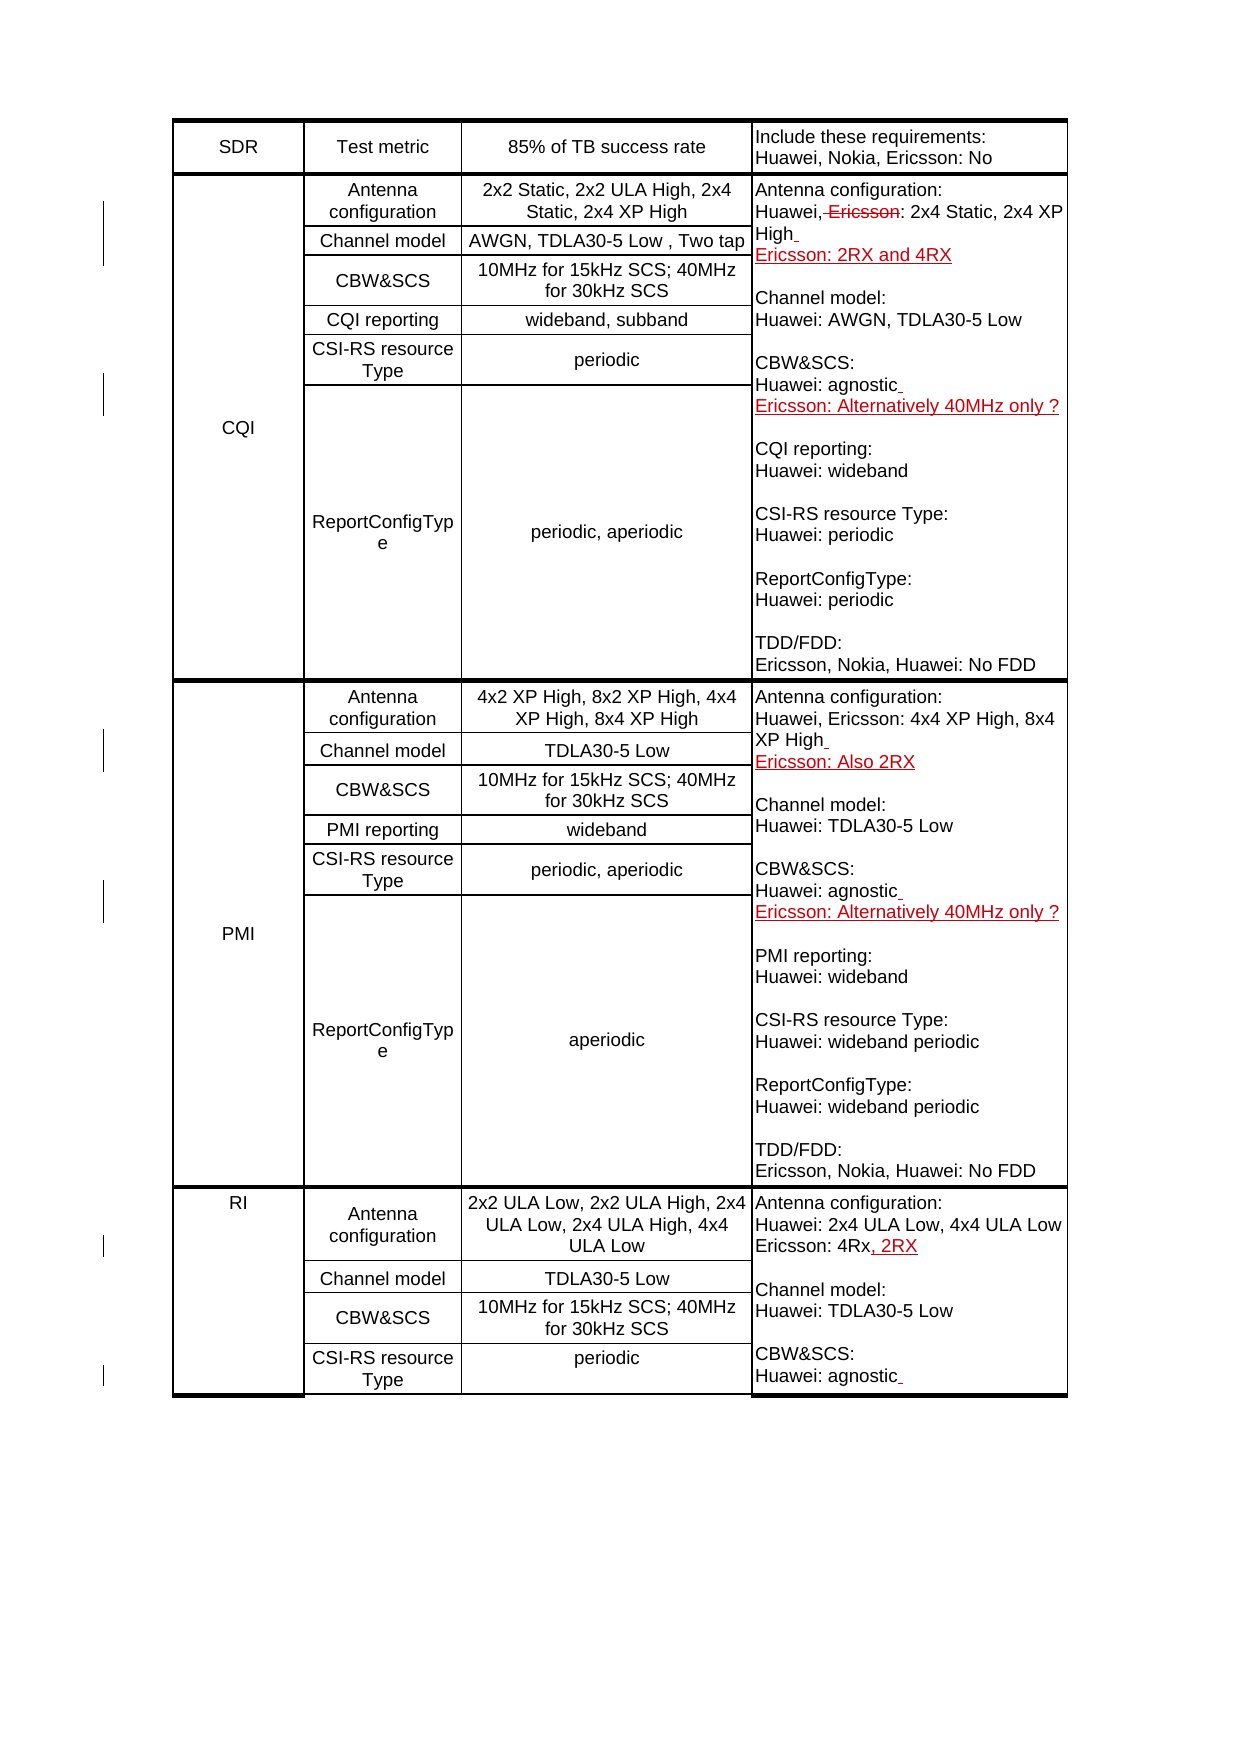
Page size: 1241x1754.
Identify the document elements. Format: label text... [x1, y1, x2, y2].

table_cell CQI reporting [305, 306, 461, 334]
table_cell AWGN, TDLA30-5 Low , Two tap [462, 227, 751, 254]
table_cell 4x2 XP High, 8x2 XP High, 4x4 XP High, 8x4 XP High [462, 683, 751, 732]
table_cell CBW&SCS [305, 1293, 461, 1342]
table_cell PMI reporting [305, 816, 461, 843]
table_cell aperiodic [462, 896, 751, 1184]
table_cell periodic [462, 1344, 751, 1393]
table_cell periodic [462, 335, 751, 384]
table_cell CSI-RS resource Type [305, 335, 461, 384]
table_cell 10MHz for 15kHz SCS; 40MHz for 30kHz SCS [462, 256, 751, 305]
table_cell Antenna configuration [305, 176, 461, 225]
table_cell Antenna configuration: Huawei,: 2x4 Static, 2x4 XP High Channel model: Huawei: AWGN, TDLA30-5 Low CBW&SCS: Huawei: agnostic CQI reporting: Huawei: wideband CSI-RS resource Type: Huawei: periodic ReportConfigType: Huawei: periodic TDD/FDD: Ericsson, Nokia, Huawei: No FDD [753, 176, 1067, 678]
table_cell CSI-RS resource Type [305, 845, 461, 894]
table_cell Include these requirements: Huawei, Nokia, Ericsson: No [753, 123, 1067, 172]
table_cell 10MHz for 15kHz SCS; 40MHz for 30kHz SCS [462, 766, 751, 814]
table_cell TDLA30-5 Low [462, 1261, 751, 1292]
table_cell wideband [462, 816, 751, 843]
table_cell 10MHz for 15kHz SCS; 40MHz for 30kHz SCS [462, 1293, 751, 1342]
table_cell ReportConfigType [305, 896, 461, 1184]
table_cell CSI-RS resource Type [305, 1344, 461, 1393]
table_cell periodic, aperiodic [462, 386, 751, 678]
table_cell CBW&SCS [305, 766, 461, 814]
table_cell 2x2 Static, 2x2 ULA High, 2x4 Static, 2x4 XP High [462, 176, 751, 225]
table_cell wideband, subband [462, 306, 751, 334]
table_cell Antenna configuration: Huawei: 2x4 ULA Low, 4x4 ULA Low Ericsson: 4Rx Channel model: Huawei: TDLA30-5 Low CBW&SCS: Huawei: agnostic CSI-RS resource Type: Huawei: periodic ReportConfigType: Huawei: periodic TDD/FDD: Ericsson, Nokia, Huawei: No FDD [753, 1189, 1067, 1393]
table_cell Antenna configuration [305, 1189, 461, 1260]
table_cell Channel model [305, 227, 461, 254]
table_cell SDR [174, 123, 303, 172]
table_cell periodic, aperiodic [462, 845, 751, 894]
table_cell TDLA30-5 Low [462, 733, 751, 764]
table_cell CQI [174, 176, 303, 678]
table_cell Test metric [305, 123, 461, 172]
table_cell 85% of TB success rate [462, 123, 751, 172]
table_cell ReportConfigType [305, 386, 461, 678]
table_cell PMI [174, 683, 303, 1184]
table_cell Antenna configuration [305, 683, 461, 732]
table_cell Channel model [305, 733, 461, 764]
table_cell Channel model [305, 1261, 461, 1292]
table_cell RI [174, 1189, 303, 1393]
table_cell 2x2 ULA Low, 2x2 ULA High, 2x4 ULA Low, 2x4 ULA High, 4x4 ULA Low [462, 1189, 751, 1260]
table_cell CBW&SCS [305, 256, 461, 305]
table_cell Antenna configuration: Huawei, Ericsson: 4x4 XP High, 8x4 XP High Channel model: Huawei: TDLA30-5 Low CBW&SCS: Huawei: agnostic PMI reporting: Huawei: wideband CSI-RS resource Type: Huawei: wideband periodic ReportConfigType: Huawei: wideband periodic TDD/FDD: Ericsson, Nokia, Huawei: No FDD [753, 683, 1067, 1184]
